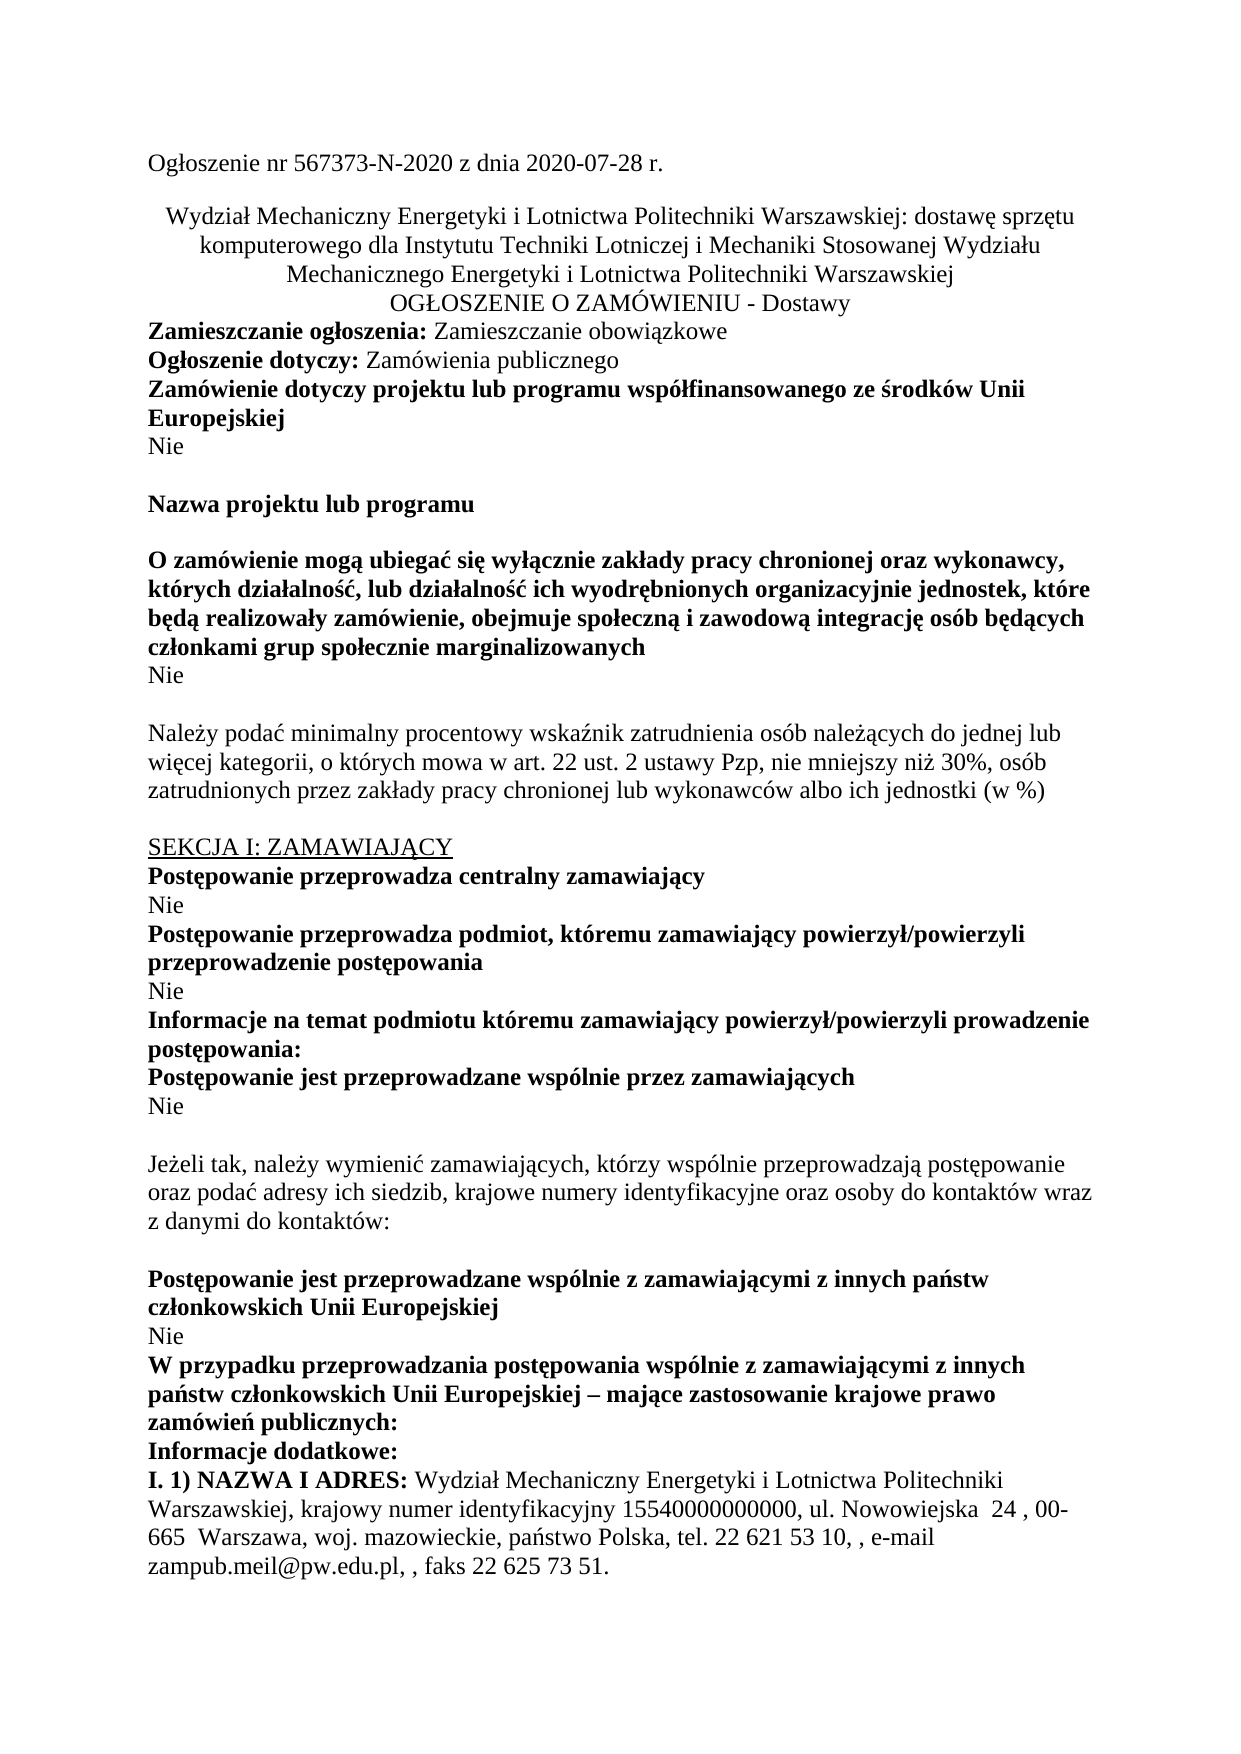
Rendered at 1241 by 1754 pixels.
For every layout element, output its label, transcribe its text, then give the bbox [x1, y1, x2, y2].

text Postępowanie przeprowadza podmiot, któremu zamawiający powierzył/powierzyli przeprowadzenie postępowania [148, 919, 1093, 976]
text Nie [148, 431, 1093, 460]
text Nie [148, 890, 1093, 919]
text Nie [148, 661, 1093, 689]
text Ogłoszenie nr 567373-N-2020 z dnia 2020-07-28 r. [148, 148, 1093, 176]
text Ogłoszenie dotyczy: Zamówienia publicznego [148, 345, 1093, 374]
text Wydział Mechaniczny Energetyki i Lotnictwa Politechniki Warszawskiej: dostawę sprzętu komputerowego dla Instytutu Techniki Lotniczej i Mechaniki Stosowanej Wydziału Mechanicznego Energetyki i Lotnictwa Politechniki Warszawskiej OGŁOSZENIE O ZAMÓWIENIU - Dostawy [148, 201, 1093, 316]
text Nie [148, 1321, 1093, 1350]
text Jeżeli tak, należy wymienić zamawiających, którzy wspólnie przeprowadzają postępowanie oraz podać adresy ich siedzib, krajowe numery identyfikacyjne oraz osoby do kontaktów wraz z danymi do kontaktów: Postępowanie jest przeprowadzane wspólnie z zamawiającymi z innych państw członkowskich Unii Europejskiej [148, 1120, 1093, 1321]
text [148, 1465, 1093, 1580]
text SEKCJA I: ZAMAWIAJĄCY [148, 832, 1093, 861]
text Informacje na temat podmiotu któremu zamawiający powierzył/powierzyli prowadzenie postępowania: Postępowanie jest przeprowadzane wspólnie przez zamawiających [148, 1005, 1093, 1091]
text Zamówienie dotyczy projektu lub programu współfinansowanego ze środków Unii Europejskiej [148, 374, 1093, 431]
text Nie [148, 976, 1093, 1005]
text Postępowanie przeprowadza centralny zamawiający [148, 861, 1093, 890]
text Nie [148, 1091, 1093, 1120]
text Nazwa projektu lub programu [148, 460, 1093, 546]
text W przypadku przeprowadzania postępowania wspólnie z zamawiającymi z innych państw członkowskich Unii Europejskiej – mające zastosowanie krajowe prawo zamówień publicznych: Informacje dodatkowe: [148, 1350, 1093, 1465]
text Należy podać minimalny procentowy wskaźnik zatrudnienia osób należących do jednej lub więcej kategorii, o których mowa w art. 22 ust. 2 ustawy Pzp, nie mniejszy niż 30%, osób zatrudnionych przez zakłady pracy chronionej lub wykonawców albo ich jednostki (w %) [148, 689, 1093, 832]
text Zamieszczanie ogłoszenia: Zamieszczanie obowiązkowe [148, 316, 1093, 345]
text O zamówienie mogą ubiegać się wyłącznie zakłady pracy chronionej oraz wykonawcy, których działalność, lub działalność ich wyodrębnionych organizacyjnie jednostek, które będą realizowały zamówienie, obejmuje społeczną i zawodową integrację osób będących członkami grup społecznie marginalizowanych [148, 546, 1093, 661]
